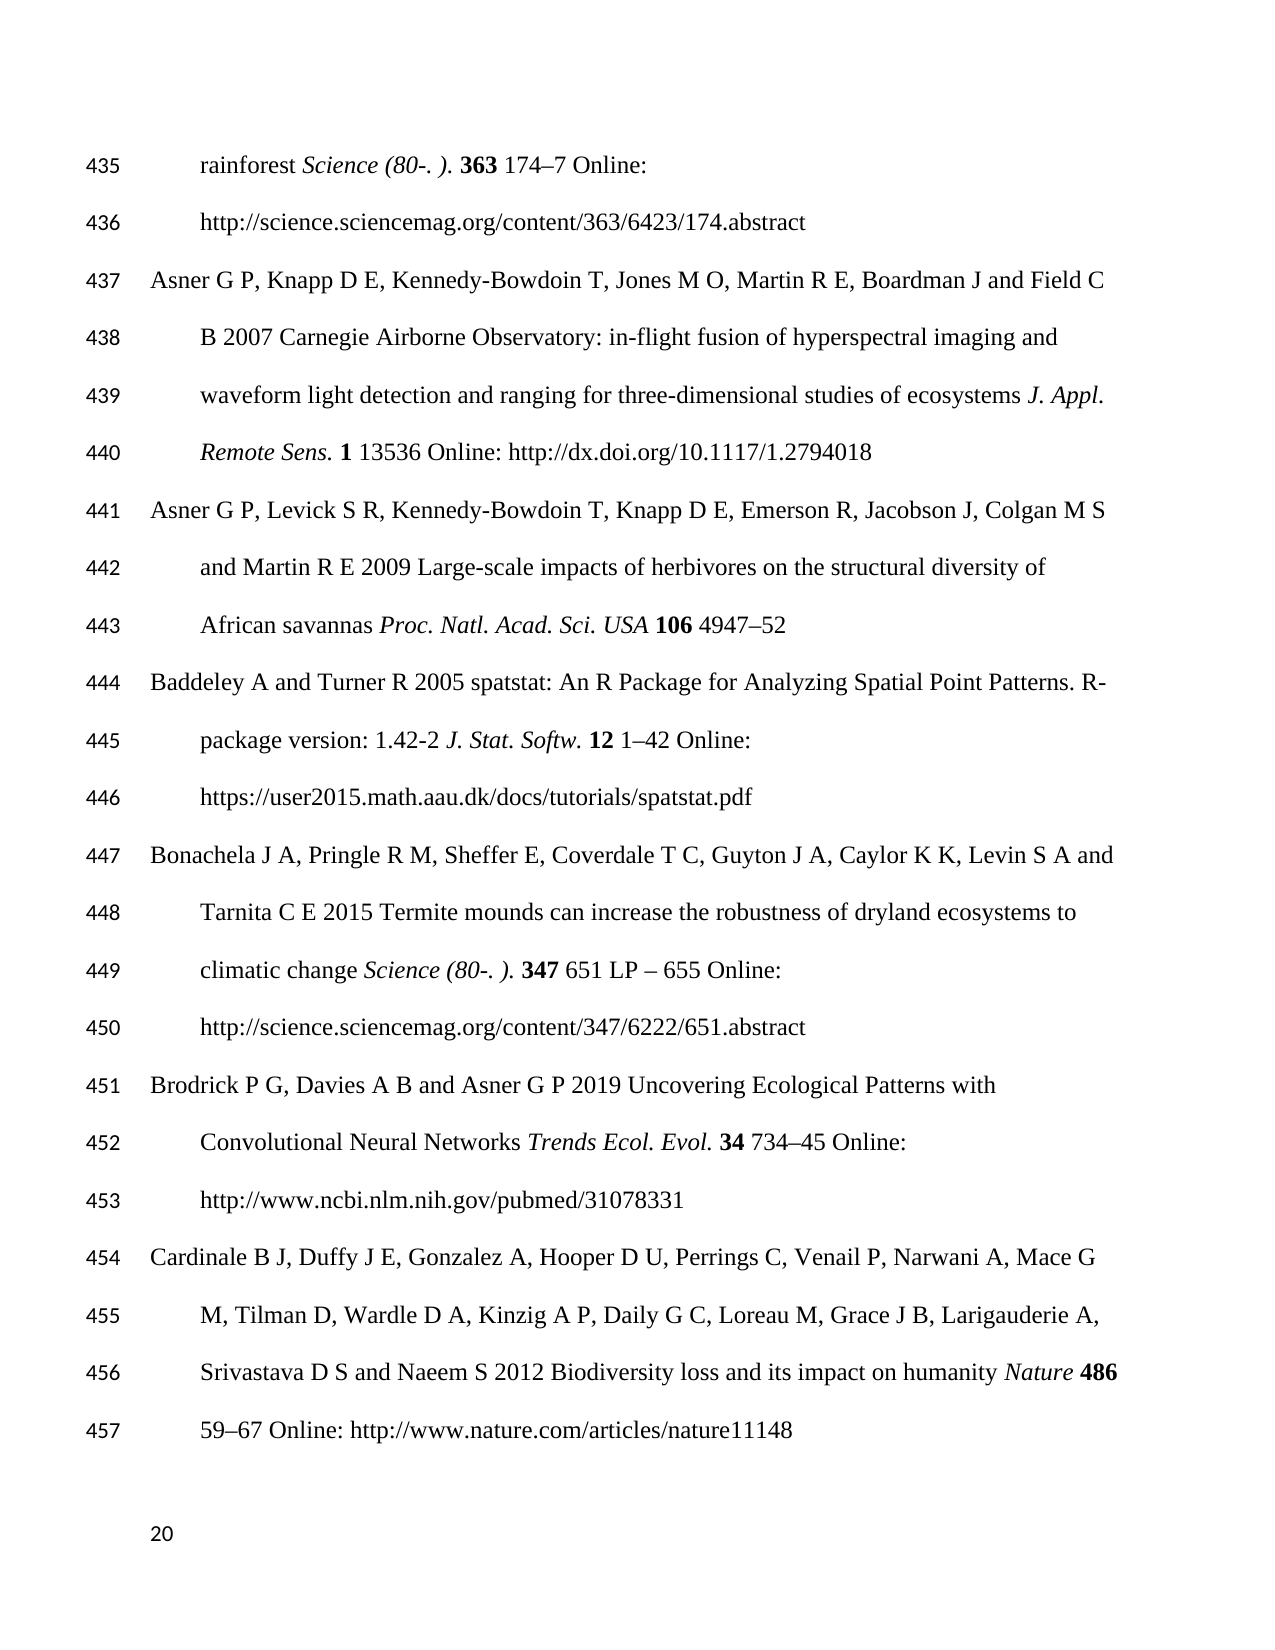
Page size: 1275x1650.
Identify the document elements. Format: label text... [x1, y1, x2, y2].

text Cardinale B J, Duffy J E, Gonzalez A, Hooper D U, Perrings C, Venail P, Narwani A, Mace G M, Tilman D, Wardle D A, Kinzig A P, Daily G C, Loreau M, Grace J B, Larigauderie A, Srivastava D S and Naeem S 2012 Biodiversity loss and its impact on humanity Nature 486 59–67 Online: http://www.nature.com/articles/nature11148 [150, 1242, 1125, 1444]
text Asner G P, Levick S R, Kennedy-Bowdoin T, Knapp D E, Emerson R, Jacobson J, Colgan M S and Martin R E 2009 Large-scale impacts of herbivores on the structural diversity of African savannas Proc. Natl. Acad. Sci. USA 106 4947–52 [150, 495, 1125, 639]
text Bonachela J A, Pringle R M, Sheffer E, Coverdale T C, Guyton J A, Caylor K K, Levin S A and Tarnita C E 2015 Termite mounds can increase the robustness of dryland ecosystems to climatic change Science (80-. ). 347 651 LP – 655 Online: http://science.sciencemag.org/content/347/6222/651.abstract [150, 840, 1125, 1041]
text Baddeley A and Turner R 2005 spatstat: An R Package for Analyzing Spatial Point Patterns. R-package version: 1.42-2 J. Stat. Softw. 12 1–42 Online: https://user2015.math.aau.dk/docs/tutorials/spatstat.pdf [150, 667, 1125, 811]
text Brodrick P G, Davies A B and Asner G P 2019 Uncovering Ecological Patterns with Convolutional Neural Networks Trends Ecol. Evol. 34 734–45 Online: http://www.ncbi.nlm.nih.gov/pubmed/31078331 [150, 1070, 1125, 1214]
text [150, 150, 1125, 236]
text Asner G P, Knapp D E, Kennedy-Bowdoin T, Jones M O, Martin R E, Boardman J and Field C B 2007 Carnegie Airborne Observatory: in-flight fusion of hyperspectral imaging and waveform light detection and ranging for three-dimensional studies of ecosystems J. Appl. Remote Sens. 1 13536 Online: http://dx.doi.org/10.1117/1.2794018 [150, 265, 1125, 466]
